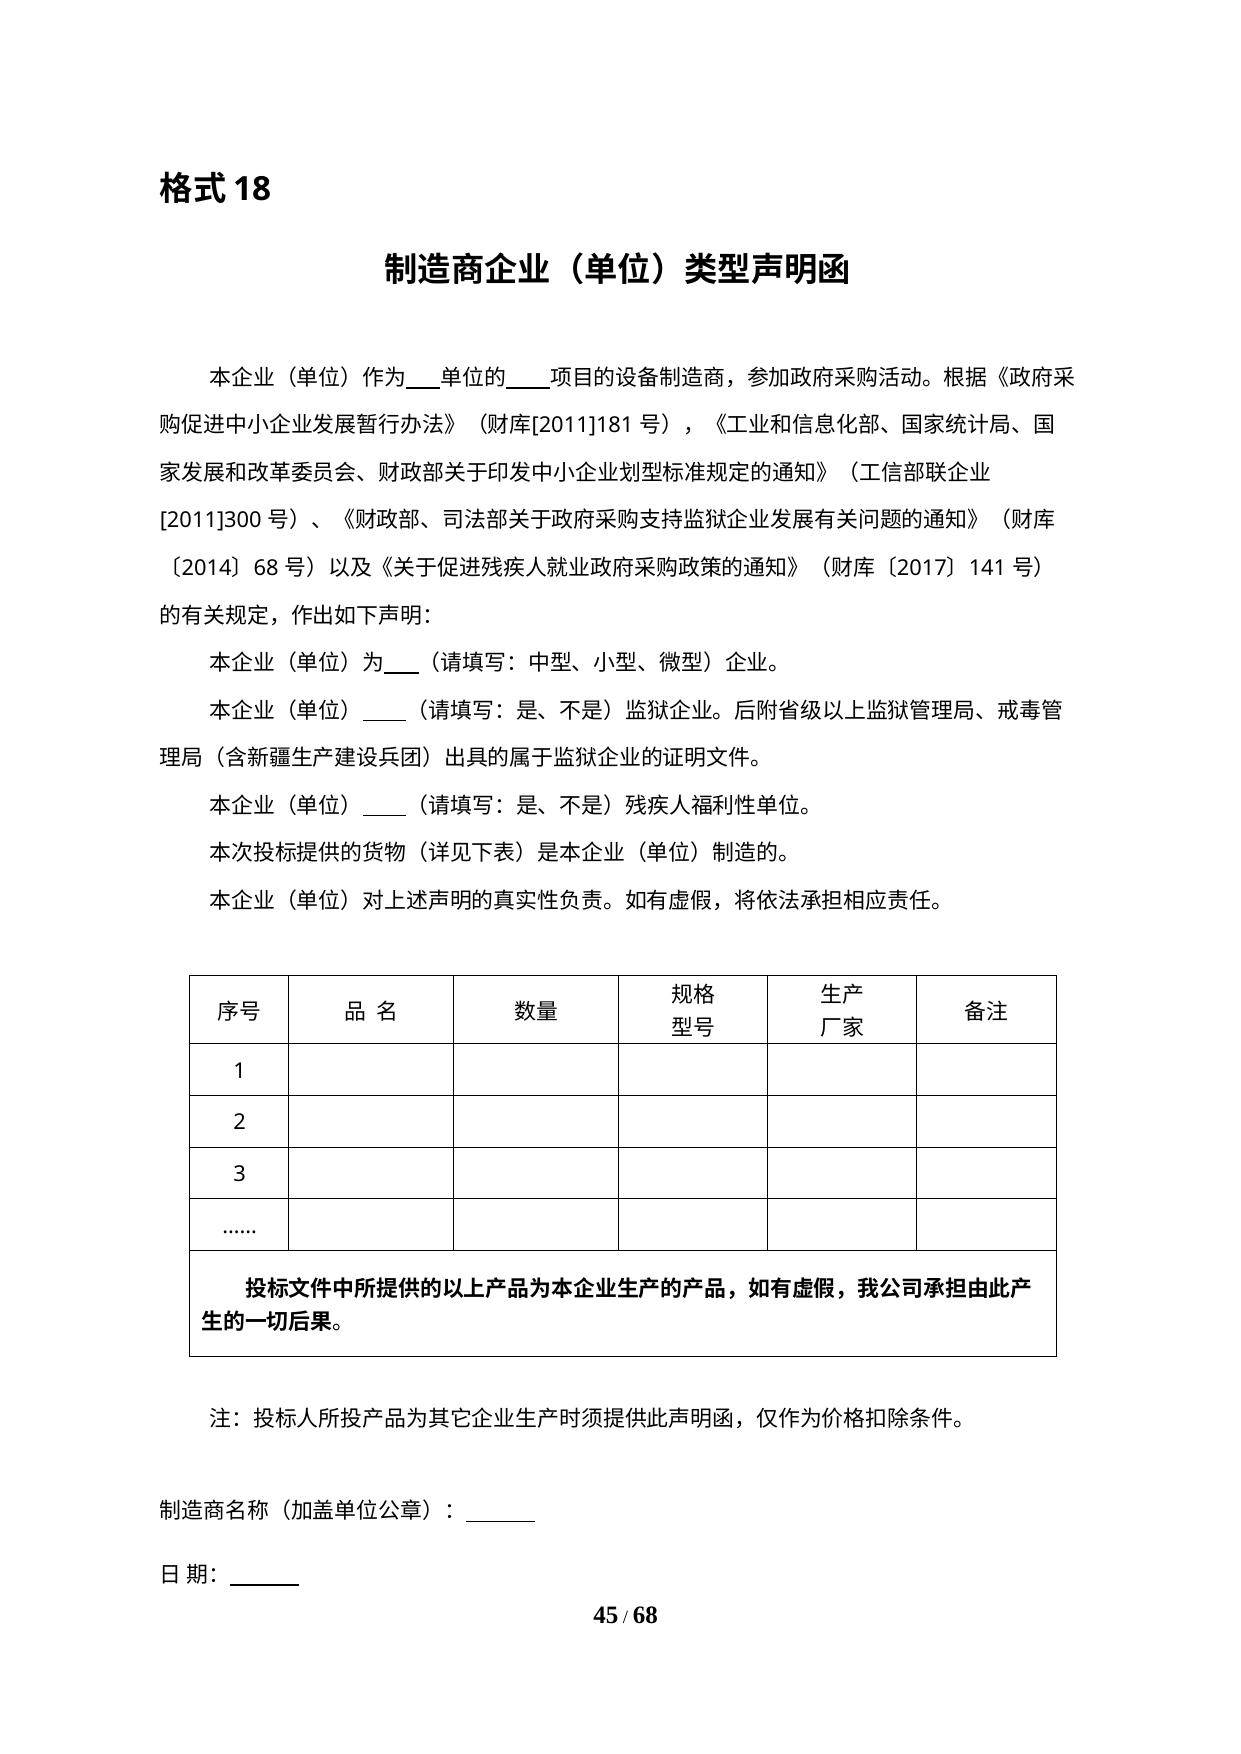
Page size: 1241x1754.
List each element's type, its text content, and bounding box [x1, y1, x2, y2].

table_header 序号 [190, 976, 288, 1043]
table_header 品 名 [289, 976, 453, 1043]
table_header 规格 型号 [619, 976, 767, 1043]
table_cell [917, 1044, 1056, 1095]
table_header 数量 [454, 976, 618, 1043]
table_cell 3 [190, 1148, 288, 1198]
table_cell [768, 1199, 916, 1250]
text 本企业（单位）对上述声明的真实性负责。如有虚假，将依法承担相应责任。 [159, 883, 1076, 914]
table_cell 1 [190, 1044, 288, 1095]
text 本企业（单位）作为 单位的 项目的设备制造商，参加政府采购活动。根据《政府采购促进中小企业发展暂行办法》（财库[2011]181 号），《工业和信息化部、国家统计局、国家发展和改革委员会、财政部关于印发中小企业划型标准规定的通知》（工信部联企业[2011]300 号）、《财政部、司法部关于政府采购支持监狱企业发展有关问题的通知》（财库〔2014〕68 号）以及《关于促进残疾人就业政府采购政策的通知》（财库〔2017〕141 号）的有关规定，作出如下声明： [159, 360, 1076, 629]
table_cell [917, 1199, 1056, 1250]
table_cell 2 [190, 1096, 288, 1147]
table_cell [619, 1199, 767, 1250]
text 本企业（单位）为 （请填写：中型、小型、微型）企业。 [159, 645, 1076, 677]
table_cell 投标文件中所提供的以上产品为本企业生产的产品，如有虚假，我公司承担由此产生的一切后果。 [190, 1251, 1056, 1356]
table_cell [917, 1096, 1056, 1147]
table_cell [454, 1148, 618, 1198]
table_cell …… [190, 1199, 288, 1250]
text 本企业（单位） （请填写：是、不是）残疾人福利性单位。 [159, 788, 1076, 819]
table_cell [289, 1148, 453, 1198]
subtitle 格式18 [159, 162, 1087, 210]
table_cell [289, 1096, 453, 1147]
table_cell [454, 1199, 618, 1250]
text 本企业（单位） （请填写：是、不是）监狱企业。后附省级以上监狱管理局、戒毒管理局（含新疆生产建设兵团）出具的属于监狱企业的证明文件。 [159, 693, 1076, 772]
text 制造商名称（加盖单位公章）： [159, 1493, 1076, 1525]
table_cell [289, 1199, 453, 1250]
table_cell [917, 1148, 1056, 1198]
table_cell [454, 1044, 618, 1095]
table_cell [454, 1096, 618, 1147]
table_cell [768, 1096, 916, 1147]
table_cell [619, 1044, 767, 1095]
table_cell [289, 1044, 453, 1095]
text 日 期： [159, 1557, 1076, 1588]
table_cell [768, 1148, 916, 1198]
table_header 备注 [917, 976, 1056, 1043]
table_cell [619, 1096, 767, 1147]
text 制造商企业（单位）类型声明函 [159, 243, 1076, 291]
text 本次投标提供的货物（详见下表）是本企业（单位）制造的。 [159, 835, 1076, 867]
table_header 生产 厂家 [768, 976, 916, 1043]
text 注：投标人所投产品为其它企业生产时须提供此声明函，仅作为价格扣除条件。 [159, 1401, 1076, 1433]
table_cell [768, 1044, 916, 1095]
table_cell [619, 1148, 767, 1198]
